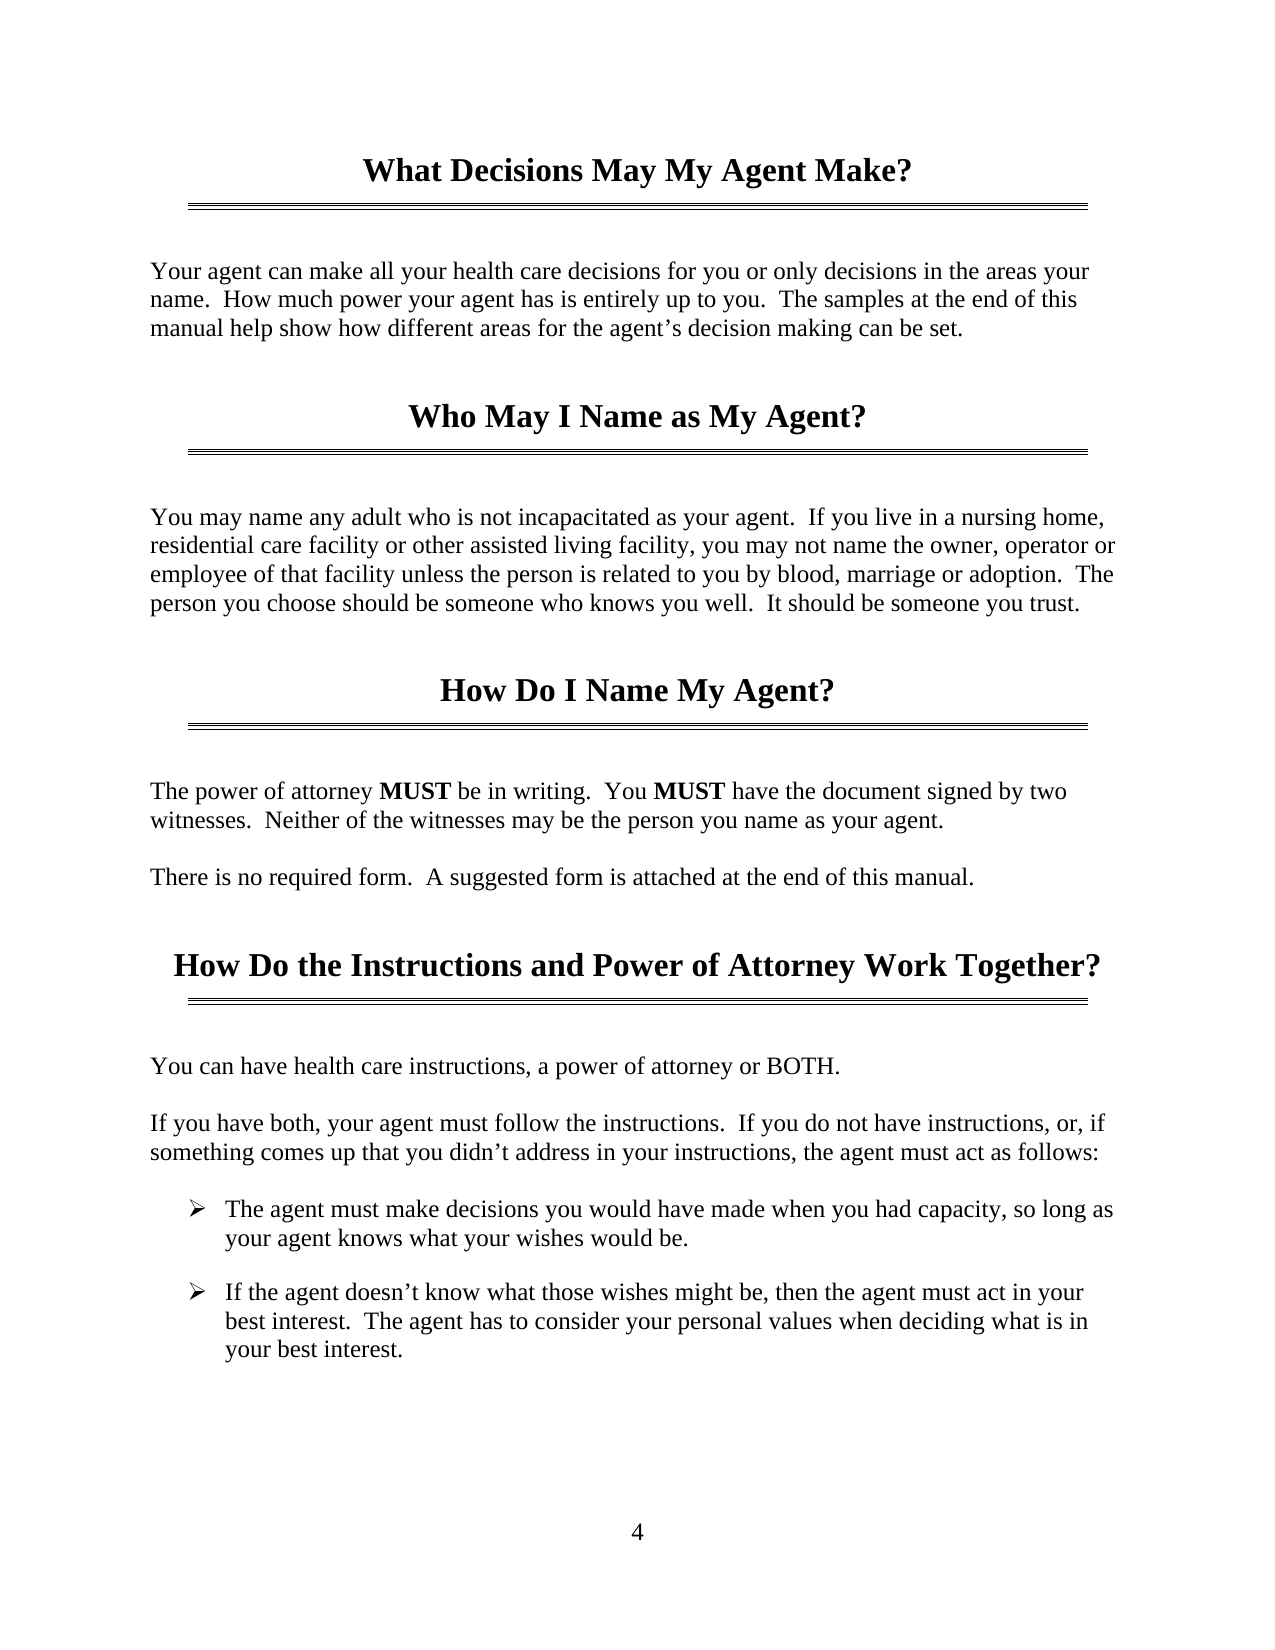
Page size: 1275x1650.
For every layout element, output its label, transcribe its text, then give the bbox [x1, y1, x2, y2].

list If the agent doesn’t know what those wishes might be, then the agent must act in your best interest. The agent has to consider your personal values when deciding what is in your best interest. [187, 1277, 1125, 1363]
subtitle Who May I Name as My Agent? [150, 396, 1125, 434]
text Your agent can make all your health care decisions for you or only decisions in the areas your name. How much power your agent has is entirely up to you. The samples at the end of this manual help show how different areas for the agent’s decision making can be set. [150, 256, 1125, 342]
text The power of attorney MUST be in writing. You MUST have the document signed by two witnesses. Neither of the witnesses may be the person you name as your agent. [150, 776, 1125, 834]
subtitle How Do I Name My Agent? [150, 670, 1125, 709]
subtitle What Decisions May My Agent Make? [150, 150, 1125, 188]
text You may name any adult who is not incapacitated as your agent. If you live in a nursing home, residential care facility or other assisted living facility, you may not name the owner, operator or employee of that facility unless the person is related to you by blood, marriage or adoption. The person you choose should be someone who knows you well. It should be someone you trust. [150, 502, 1125, 617]
list The agent must make decisions you would have made when you had capacity, so long as your agent knows what your wishes would be. [187, 1194, 1125, 1252]
text If you have both, your agent must follow the instructions. If you do not have instructions, or, if something comes up that you didn’t address in your instructions, the agent must act as follows: [150, 1108, 1125, 1166]
subtitle How Do the Instructions and Power of Attorney Work Together? [150, 945, 1125, 983]
text You can have health care instructions, a power of attorney or BOTH. [150, 1051, 1125, 1079]
text There is no required form. A suggested form is attached at the end of this manual. [150, 862, 1125, 891]
